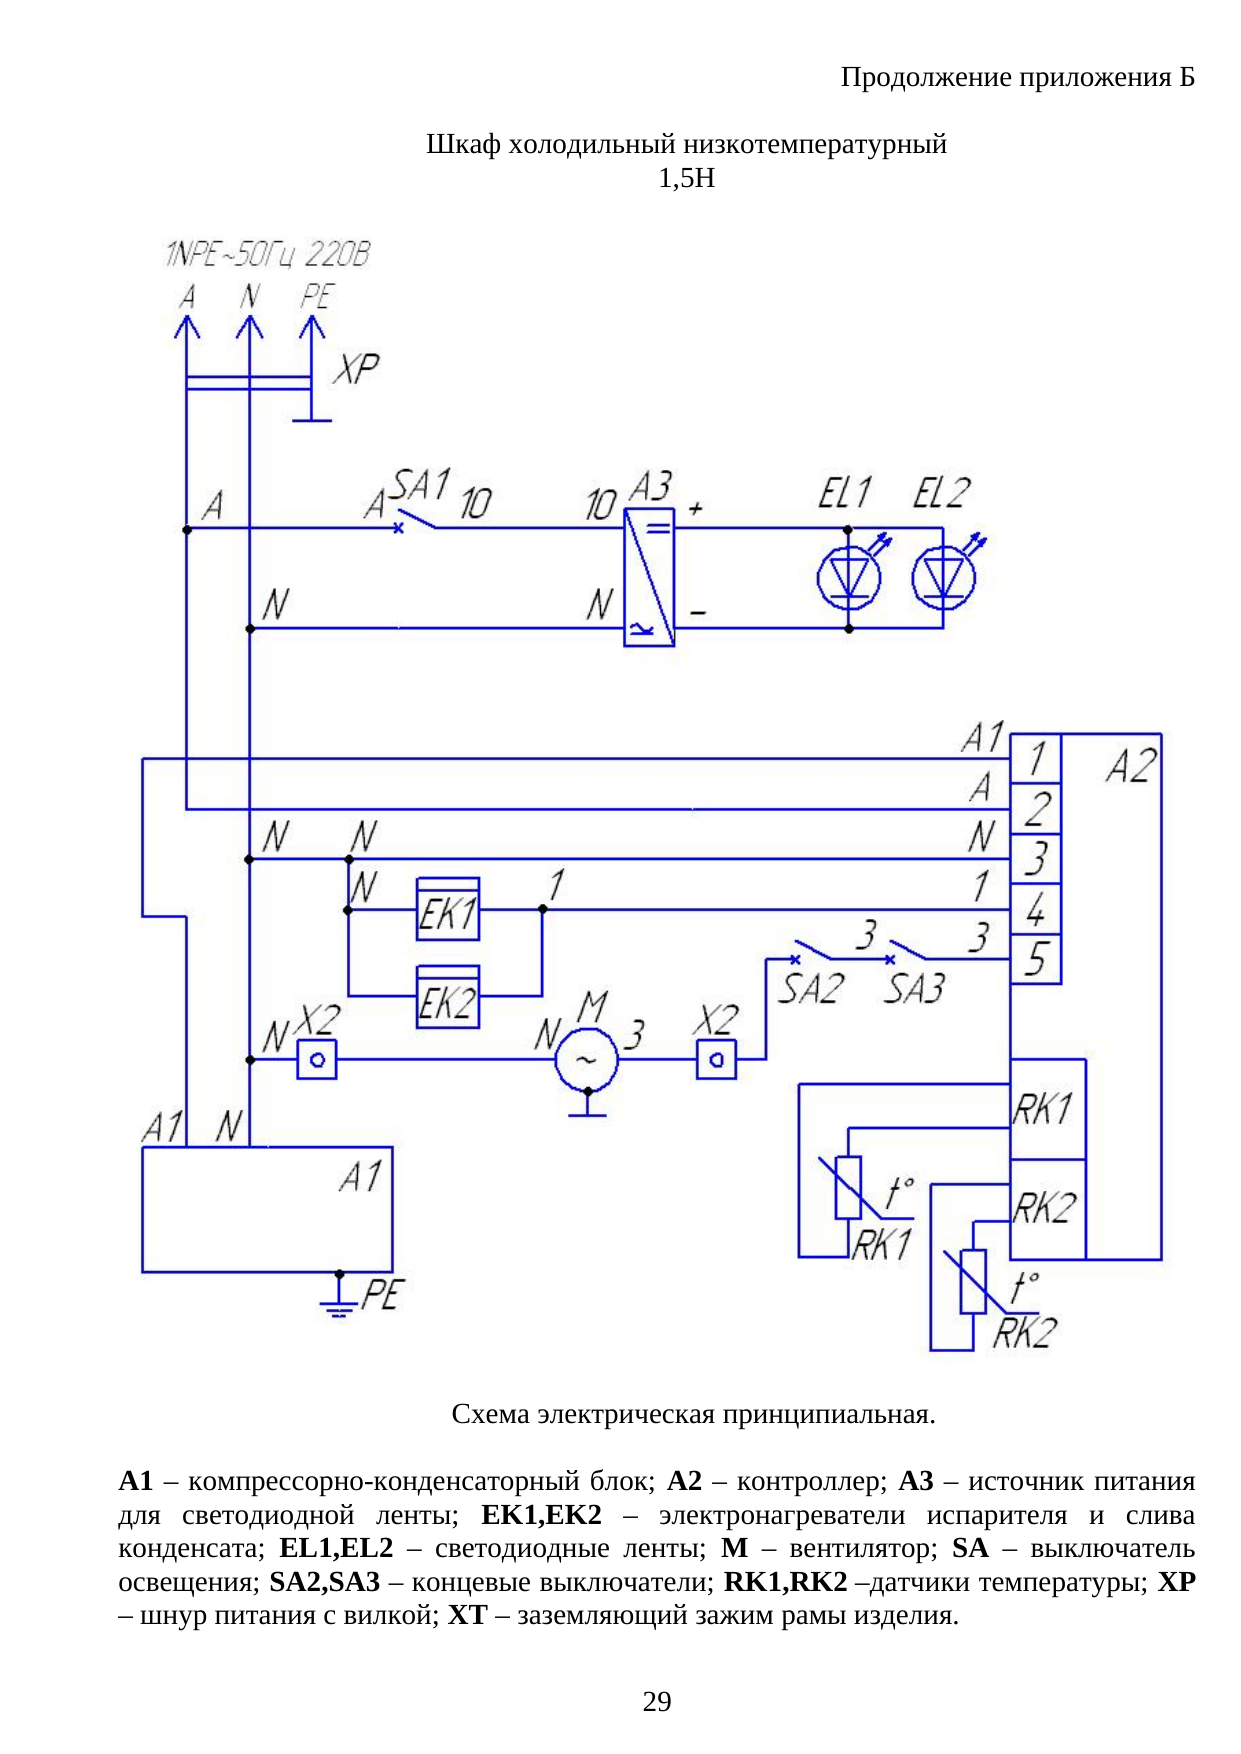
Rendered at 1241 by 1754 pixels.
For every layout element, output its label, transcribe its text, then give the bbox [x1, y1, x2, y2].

text Шкаф холодильный низкотемпературный [118, 126, 1196, 160]
picture [118, 226, 1196, 1363]
text Продолжение приложения Б [118, 59, 1196, 93]
subtitle Схема электрическая принципиальная. [118, 1396, 1196, 1430]
text 1,5Н [118, 160, 1196, 193]
text А1 – компрессорно-конденсаторный блок; А2 – контроллер; А3 – источник питания для светодиодной ленты; EK1,EK2 – электронагреватели испарителя и слива конденсата; EL1,EL2 – светодиодные ленты; М – вентилятор; SA – выключатель освещения; SA2,SA3 – концевые выключатели; RK1,RK2 –датчики температуры; XP – шнур питания с вилкой; ХТ – заземляющий зажим рамы изделия. [118, 1463, 1196, 1631]
